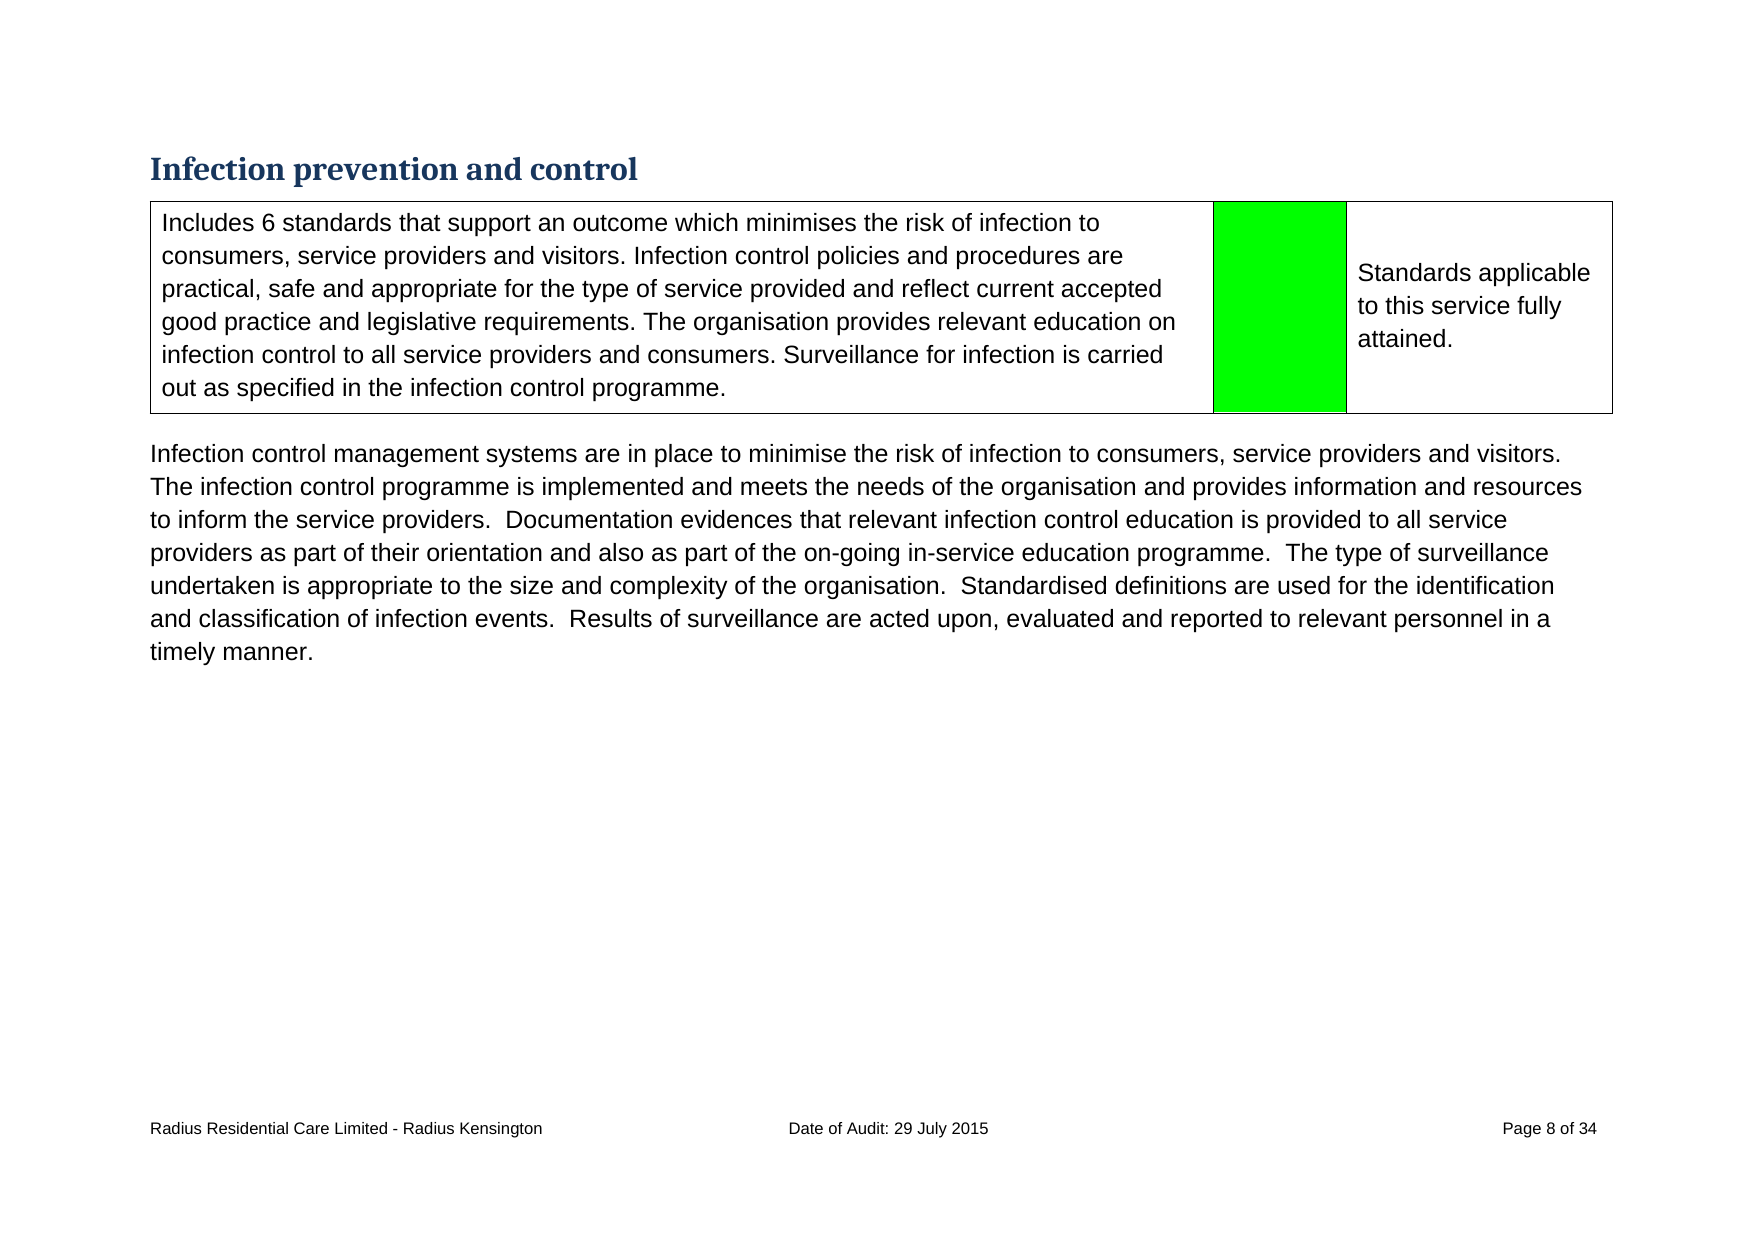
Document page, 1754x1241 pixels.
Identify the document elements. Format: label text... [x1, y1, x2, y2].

table_header [1214, 202, 1346, 412]
subtitle Infection prevention and control [150, 150, 1604, 188]
table_header Standards applicable to this service fully attained. [1347, 202, 1612, 412]
table_header Includes 6 standards that support an outcome which minimises the risk of infection to consumers, service providers and visitors. Infection control policies and procedures are practical, safe and appropriate for the type of service provided and reflect current accepted good practice and legislative requirements. The organisation provides relevant education on infection control to all service providers and consumers. Surveillance for infection is carried out as specified in the infection control programme. [151, 202, 1213, 412]
text Infection control management systems are in place to minimise the risk of infection to consumers, service providers and visitors. The infection control programme is implemented and meets the needs of the organisation and provides information and resources to inform the service providers. Documentation evidences that relevant infection control education is provided to all service providers as part of their orientation and also as part of the on-going in-service education programme. The type of surveillance undertaken is appropriate to the size and complexity of the organisation. Standardised definitions are used for the identification and classification of infection events. Results of surveillance are acted upon, evaluated and reported to relevant personnel in a timely manner. [150, 438, 1604, 665]
